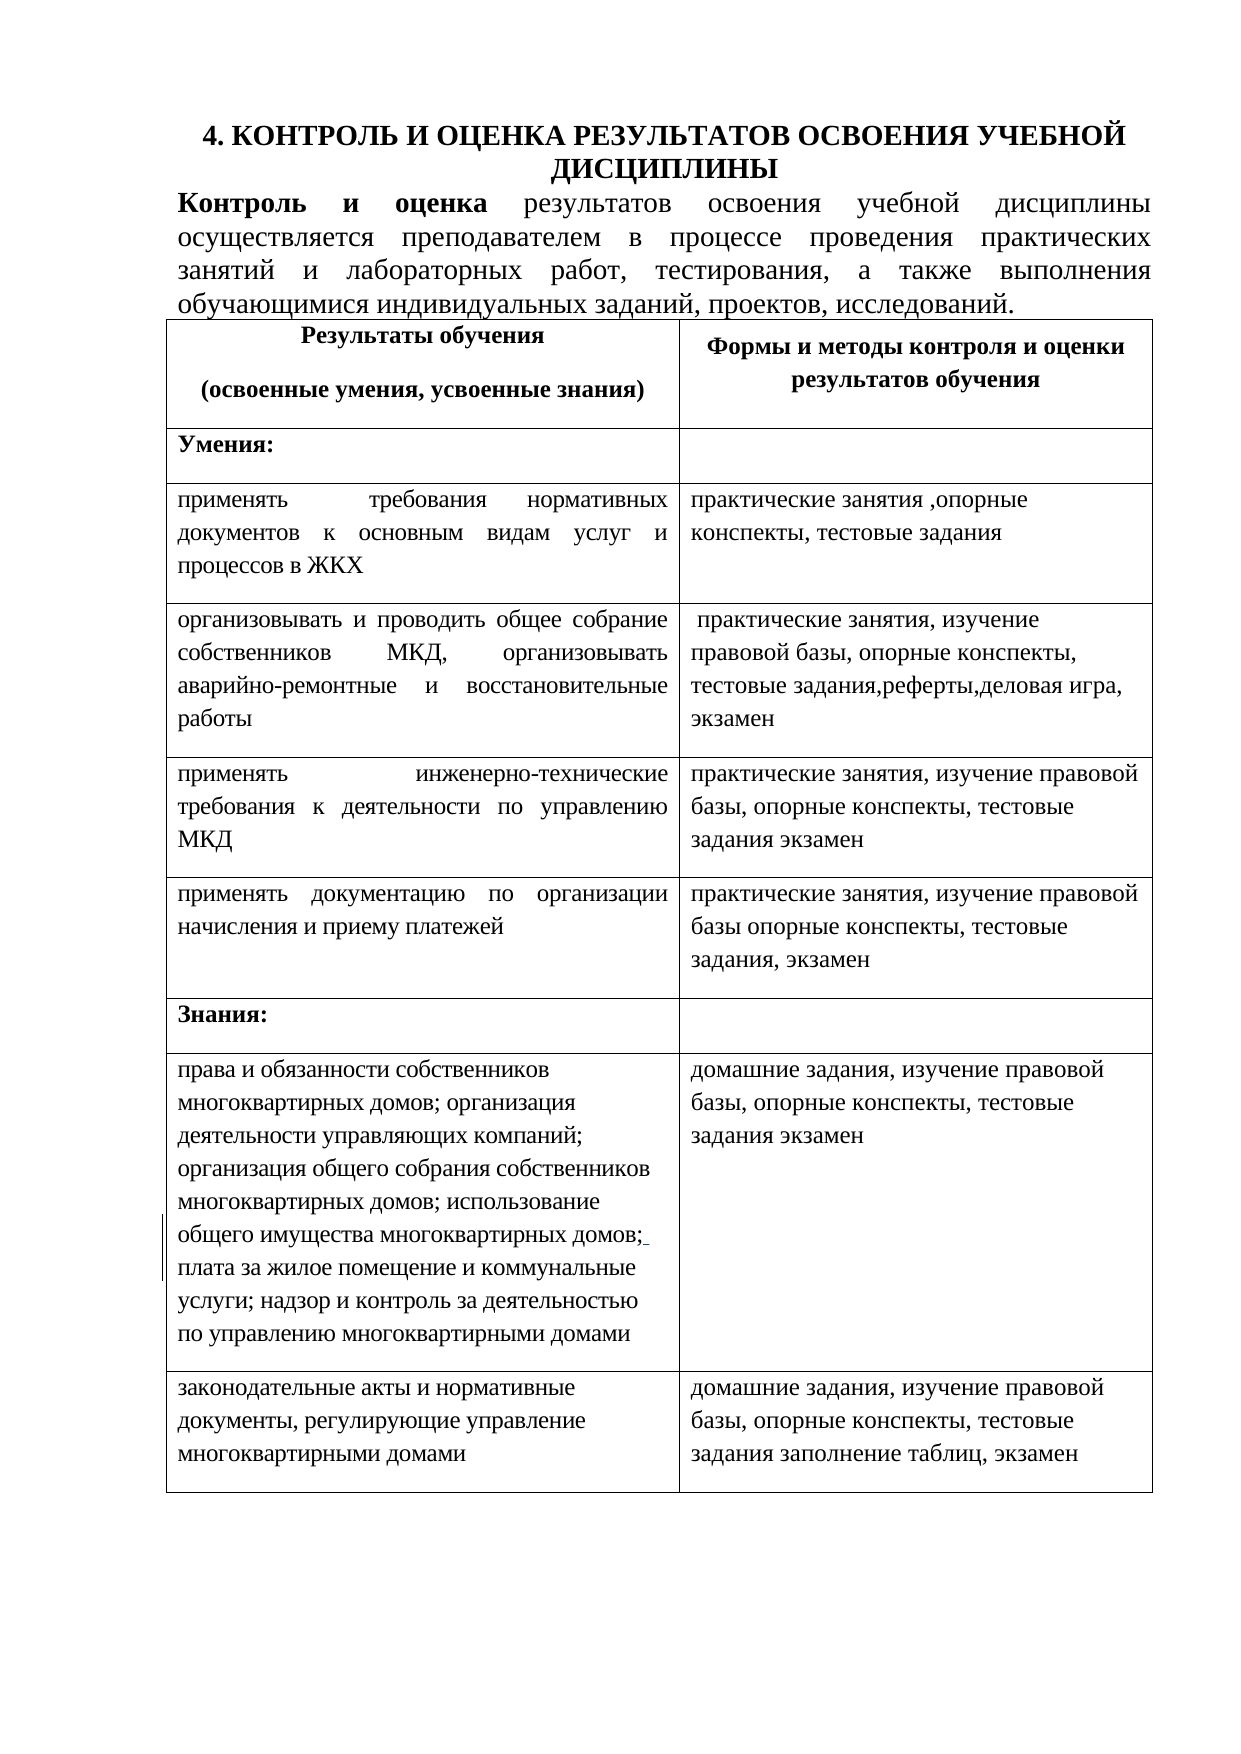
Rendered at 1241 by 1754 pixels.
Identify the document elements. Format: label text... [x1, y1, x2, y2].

table_cell домашние задания, изучение правовой базы, опорные конспекты, тестовые задания экзамен [680, 1054, 1152, 1371]
table_cell домашние задания, изучение правовой базы, опорные конспекты, тестовые задания заполнение таблиц, экзамен [680, 1372, 1152, 1492]
table_cell законодательные акты и нормативные документы, регулирующие управление многоквартирными домами [167, 1372, 679, 1492]
table_cell [680, 429, 1152, 483]
subtitle 4. Контроль и оценка результатов освоения УЧЕБНОЙ Дисциплины [177, 118, 1152, 185]
table_cell Умения: [167, 429, 679, 483]
table_cell практические занятия, изучение правовой базы, опорные конспекты, тестовые задания экзамен [680, 758, 1152, 877]
table_cell применять инженерно-технические требования к деятельности по управлению МКД [167, 758, 679, 877]
table_cell практические занятия, изучение правовой базы, опорные конспекты, тестовые задания,реферты,деловая игра, экзамен [680, 604, 1152, 757]
table_cell применять документацию по организации начисления и приему платежей [167, 878, 679, 998]
table_cell практические занятия, изучение правовой базы опорные конспекты, тестовые задания, экзамен [680, 878, 1152, 998]
table_cell [680, 999, 1152, 1053]
table_cell практические занятия ,опорные конспекты, тестовые задания [680, 484, 1152, 603]
table_cell применять требования нормативных документов к основным видам услуг и процессов в ЖКХ [167, 484, 679, 603]
subtitle Контроль и оценка результатов освоения учебной дисциплины осуществляется преподавателем в процессе проведения практических занятий и лабораторных работ, тестирования, а также выполнения обучающимися индивидуальных заданий, проектов, исследований. [177, 185, 1152, 319]
table_header Формы и методы контроля и оценки результатов обучения [680, 320, 1152, 428]
table_cell права и обязанности собственников многоквартирных домов; организация деятельности управляющих компаний; организация общего собрания собственников многоквартирных домов; использование общего имущества многоквартирных домов;плата за жилое помещение и коммунальные услуги; надзор и контроль за деятельностью по управлению многоквартирными домами [167, 1054, 679, 1371]
table_cell организовывать и проводить общее собрание собственников МКД, организовывать аварийно-ремонтные и восстановительные работы [167, 604, 679, 757]
table_header Результаты обучения (освоенные умения, усвоенные знания) [167, 320, 679, 428]
table_cell Знания: [167, 999, 679, 1053]
